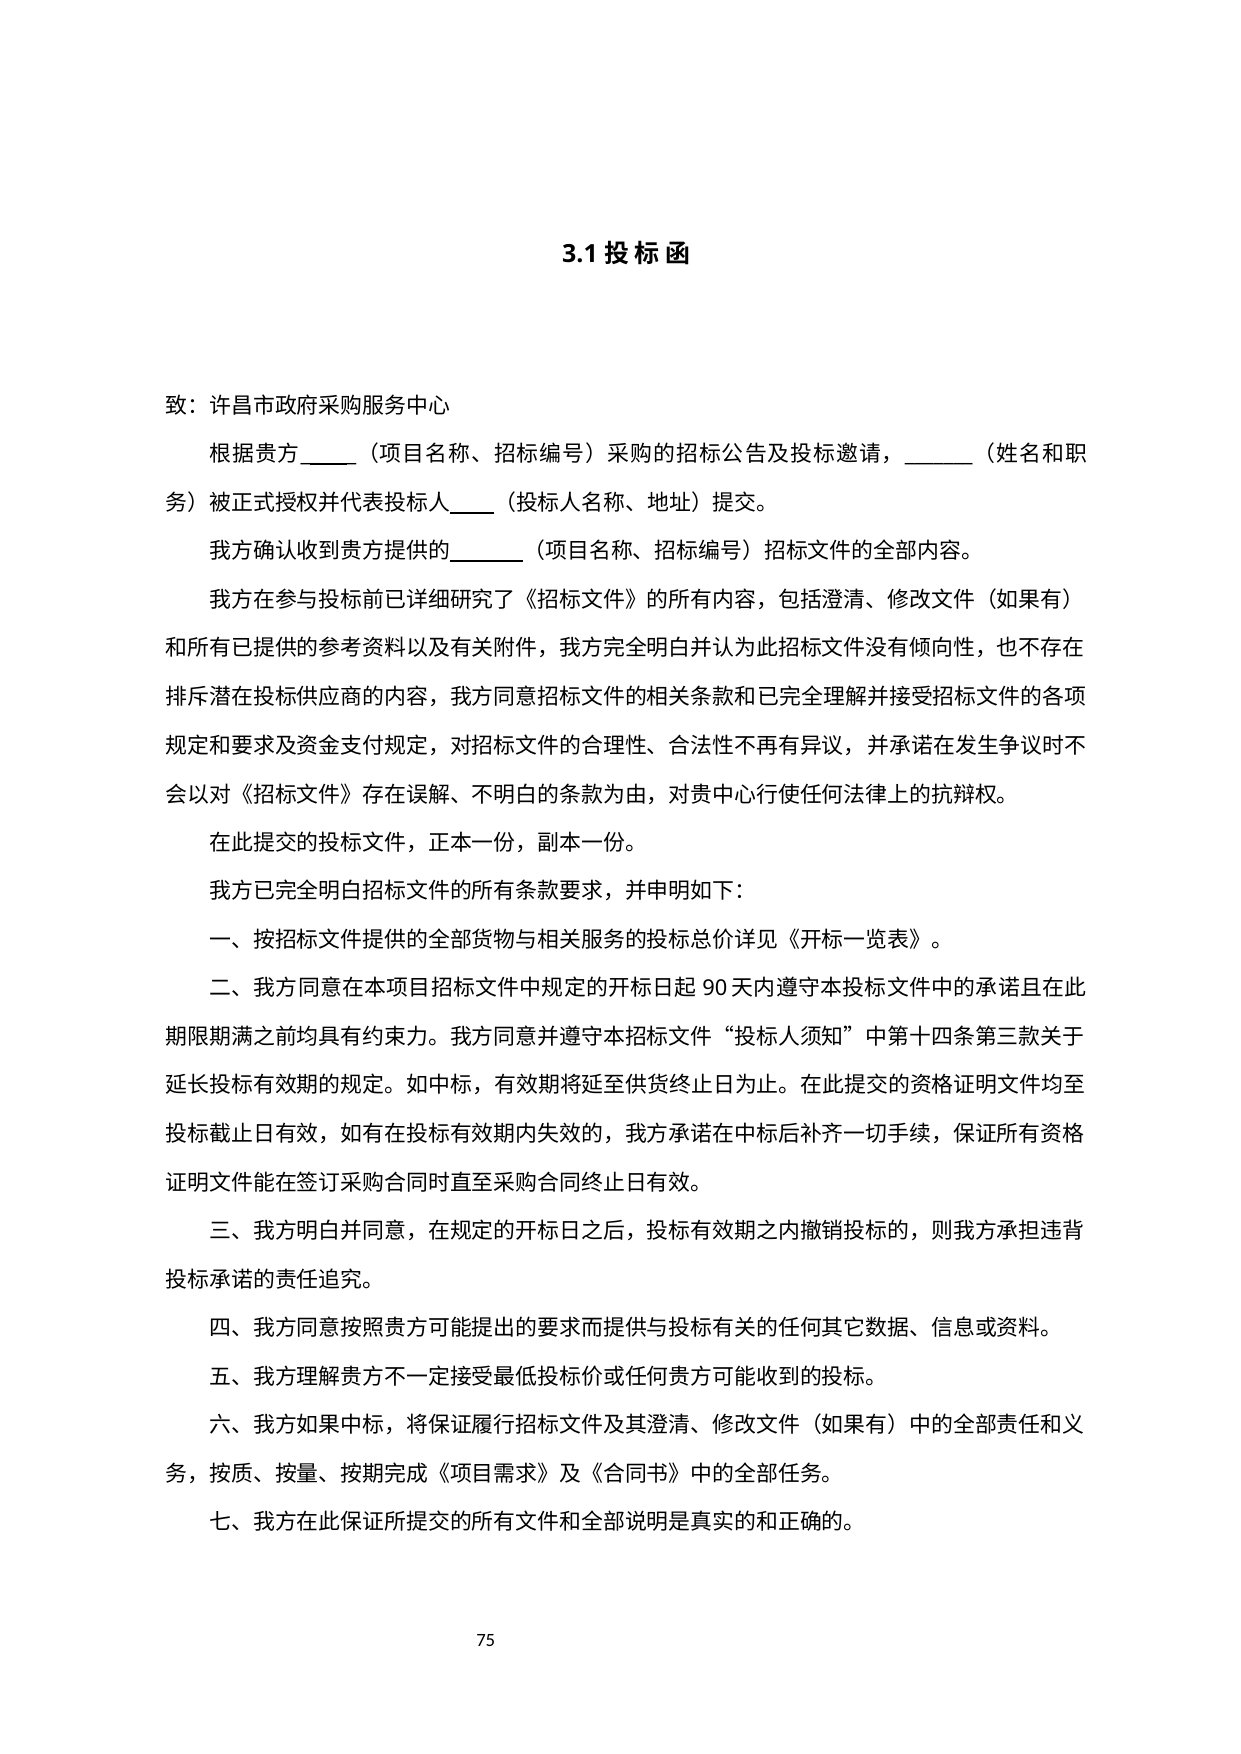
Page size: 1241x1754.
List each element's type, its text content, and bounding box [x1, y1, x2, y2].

text 四、我方同意按照贵方可能提出的要求而提供与投标有关的任何其它数据、信息或资料。 [165, 1310, 1087, 1342]
text 一、按招标文件提供的全部货物与相关服务的投标总价详见《开标一览表》。 [165, 921, 1087, 954]
text 3.1 投 标 函 [165, 219, 1087, 284]
text 六、我方如果中标，将保证履行招标文件及其澄清、修改文件（如果有）中的全部责任和义务，按质、按量、按期完成《项目需求》及《合同书》中的全部任务。 [165, 1407, 1087, 1488]
text 我方已完全明白招标文件的所有条款要求，并申明如下： [165, 873, 1087, 905]
text 根据贵方__ _（项目名称、招标编号）采购的招标公告及投标邀请，_______（姓名和职务）被正式授权并代表投标人 （投标人名称、地址）提交。 [165, 436, 1087, 517]
text 七、我方在此保证所提交的所有文件和全部说明是真实的和正确的。 [165, 1504, 1087, 1536]
text 五、我方理解贵方不一定接受最低投标价或任何贵方可能收到的投标。 [165, 1358, 1087, 1391]
text 二、我方同意在本项目招标文件中规定的开标日起90天内遵守本投标文件中的承诺且在此期限期满之前均具有约束力。我方同意并遵守本招标文件“投标人须知”中第十四条第三款关于延长投标有效期的规定。如中标，有效期将延至供货终止日为止。在此提交的资格证明文件均至投标截止日有效，如有在投标有效期内失效的，我方承诺在中标后补齐一切手续，保证所有资格证明文件能在签订采购合同时直至采购合同终止日有效。 [165, 969, 1087, 1197]
text 我方在参与投标前已详细研究了《招标文件》的所有内容，包括澄清、修改文件（如果有）和所有已提供的参考资料以及有关附件，我方完全明白并认为此招标文件没有倾向性，也不存在排斥潜在投标供应商的内容，我方同意招标文件的相关条款和已完全理解并接受招标文件的各项规定和要求及资金支付规定，对招标文件的合理性、合法性不再有异议，并承诺在发生争议时不会以对《招标文件》存在误解、不明白的条款为由，对贵中心行使任何法律上的抗辩权。 [165, 581, 1087, 809]
text 在此提交的投标文件，正本一份，副本一份。 [165, 824, 1087, 857]
text 三、我方明白并同意，在规定的开标日之后，投标有效期之内撤销投标的，则我方承担违背投标承诺的责任追究。 [165, 1213, 1087, 1294]
text 致：许昌市政府采购服务中心 [165, 387, 1087, 420]
text 我方确认收到贵方提供的 （项目名称、招标编号）招标文件的全部内容。 [165, 533, 1087, 565]
